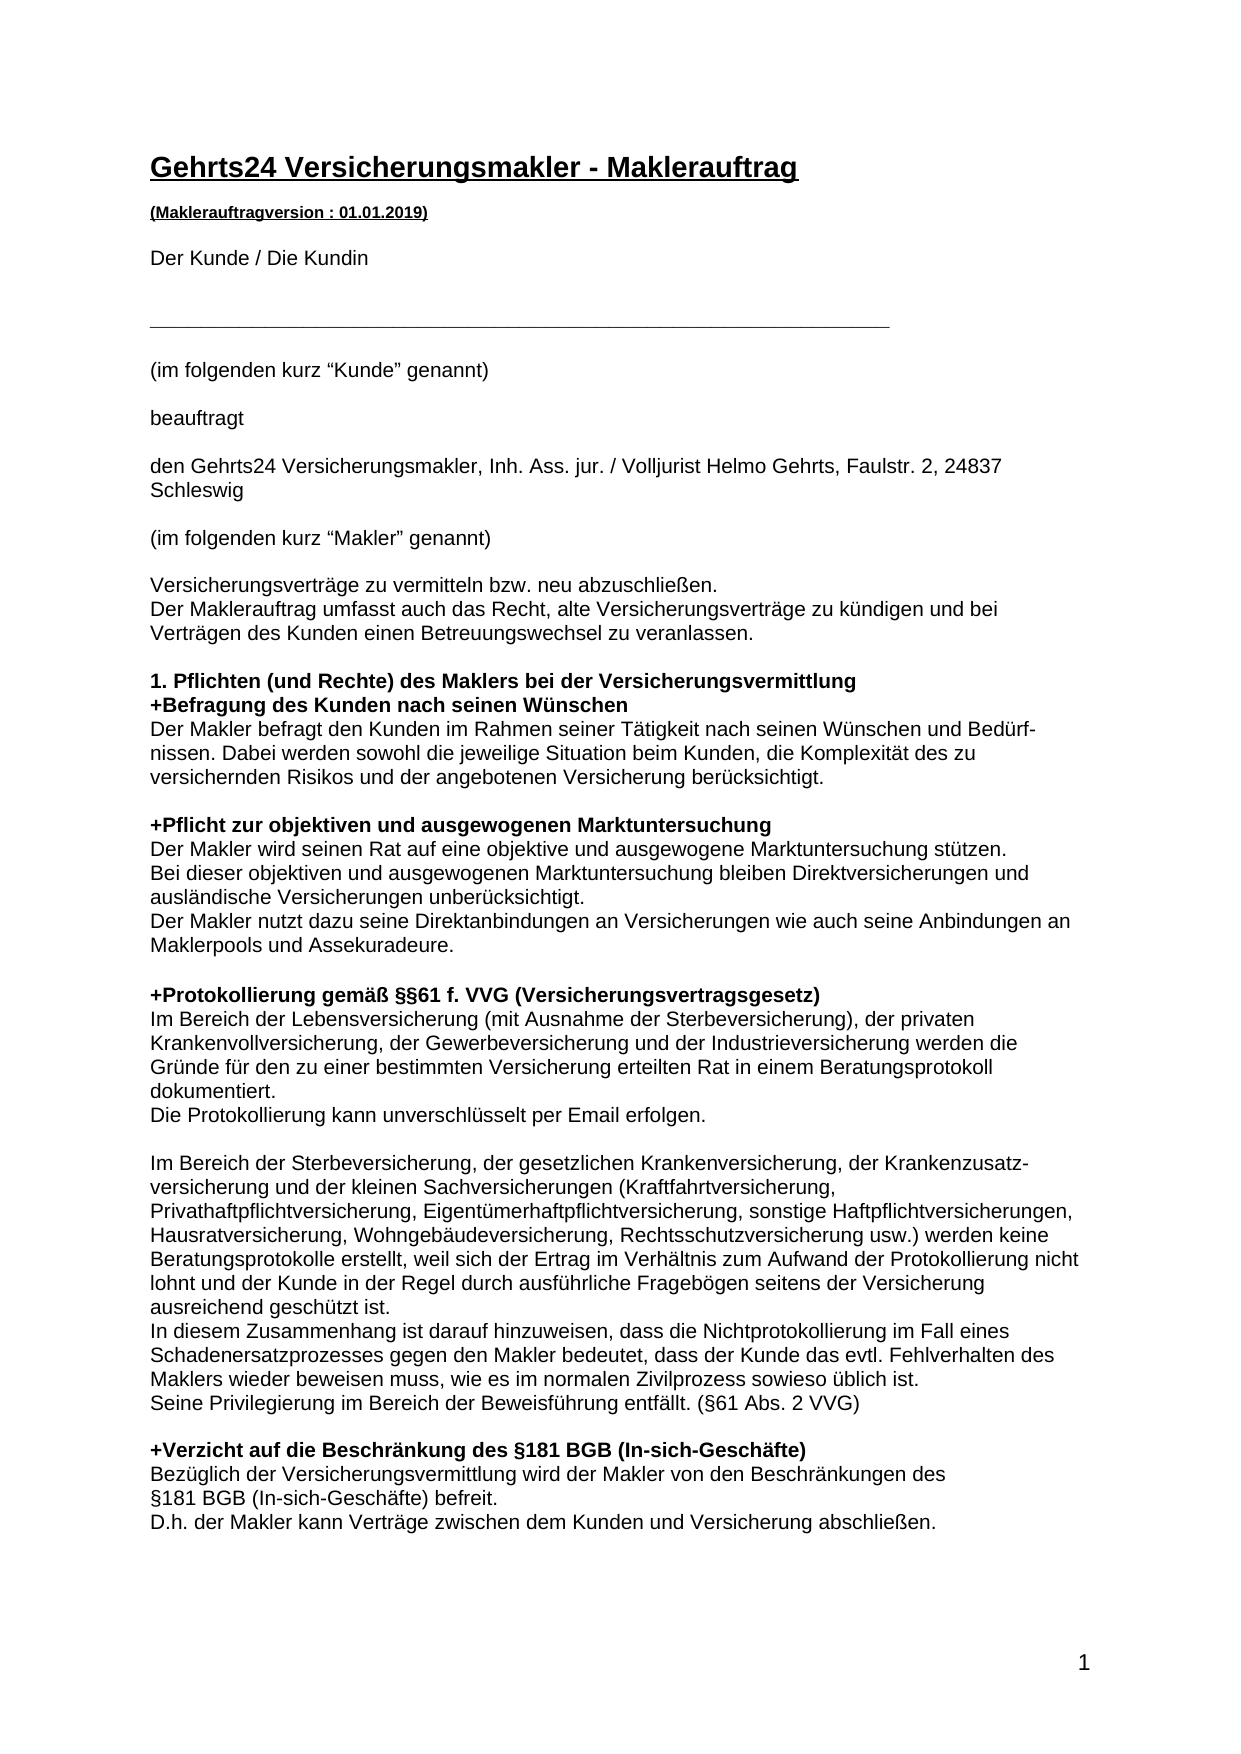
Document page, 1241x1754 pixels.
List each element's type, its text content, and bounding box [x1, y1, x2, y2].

text Der Kunde / Die Kundin [150, 246, 1090, 270]
text Im Bereich der Lebensversicherung (mit Ausnahme der Sterbeversicherung), der privaten Krankenvollversicherung, der Gewerbeversicherung und der Industrieversicherung werden die Gründe für den zu einer bestimmten Versicherung erteilten Rat in einem Beratungsprotokoll dokumentiert. [150, 1007, 1090, 1103]
text __________________________________________________________ [150, 303, 1090, 330]
text Der Makler wird seinen Rat auf eine objektive und ausgewogene Marktuntersuchung stützen. [150, 837, 1090, 861]
text 1. Pflichten (und Rechte) des Maklers bei der Versicherungsvermittlung [150, 669, 1090, 693]
text §181 BGB (In-sich-Geschäfte) befreit. [150, 1486, 1090, 1510]
text Bei dieser objektiven und ausgewogenen Marktuntersuchung bleiben Direktversicherungen und ausländische Versicherungen unberücksichtigt. [150, 861, 1090, 909]
text Die Protokollierung kann unverschlüsselt per Email erfolgen. [150, 1103, 1090, 1127]
text +Verzicht auf die Beschränkung des §181 BGB (In-sich-Geschäfte) [150, 1438, 1090, 1462]
text +Protokollierung gemäß §§61 f. VVG (Versicherungsvertragsgesetz) [150, 983, 1090, 1007]
text +Befragung des Kunden nach seinen Wünschen [150, 693, 1090, 717]
text (Maklerauftragversion : 01.01.2019) [150, 203, 1090, 222]
text Der Maklerauftrag umfasst auch das Recht, alte Versicherungsverträge zu kündigen und bei Verträgen des Kunden einen Betreuungswechsel zu veranlassen. [150, 597, 1090, 645]
text (im folgenden kurz “Makler” genannt) [150, 525, 1090, 549]
text D.h. der Makler kann Verträge zwischen dem Kunden und Versicherung abschließen. [150, 1510, 1090, 1534]
text Seine Privilegierung im Bereich der Beweisführung entfällt. (§61 Abs. 2 VVG) [150, 1390, 1090, 1414]
text In diesem Zusammenhang ist darauf hinzuweisen, dass die Nichtprotokollierung im Fall eines Schadenersatzprozesses gegen den Makler bedeutet, dass der Kunde das evtl. Fehlverhalten des Maklers wieder beweisen muss, wie es im normalen Zivilprozess sowieso üblich ist. [150, 1318, 1090, 1390]
text Versicherungsverträge zu vermitteln bzw. neu abzuschließen. [150, 573, 1090, 597]
text Bezüglich der Versicherungsvermittlung wird der Makler von den Beschränkungen des [150, 1462, 1090, 1486]
text den Gehrts24 Versicherungsmakler, Inh. Ass. jur. / Volljurist Helmo Gehrts, Faulstr. 2, 24837 Schleswig [150, 453, 1090, 501]
text beauftragt [150, 406, 1090, 429]
text Gehrts24 Versicherungsmakler - Maklerauftrag [150, 150, 1090, 183]
text Der Makler befragt den Kunden im Rahmen seiner Tätigkeit nach seinen Wünschen und Bedürf- nissen. Dabei werden sowohl die jeweilige Situation beim Kunden, die Komplexität des zu versichernden Risikos und der angebotenen Versicherung berücksichtigt. [150, 717, 1090, 789]
text +Pflicht zur objektiven und ausgewogenen Marktuntersuchung [150, 813, 1090, 837]
text (im folgenden kurz “Kunde” genannt) [150, 358, 1090, 382]
text Der Makler nutzt dazu seine Direktanbindungen an Versicherungen wie auch seine Anbindungen an Maklerpools und Assekuradeure. [150, 909, 1090, 983]
text Im Bereich der Sterbeversicherung, der gesetzlichen Krankenversicherung, der Krankenzusatz- versicherung und der kleinen Sachversicherungen (Kraftfahrtversicherung, Privathaftpflichtversicherung, Eigentümerhaftpflichtversicherung, sonstige Haftpflichtversicherungen, Hausratversicherung, Wohngebäudeversicherung, Rechtsschutzversicherung usw.) werden keine Beratungsprotokolle erstellt, weil sich der Ertrag im Verhältnis zum Aufwand der Protokollierung nicht lohnt und der Kunde in der Regel durch ausführliche Fragebögen seitens der Versicherung ausreichend geschützt ist. [150, 1151, 1090, 1318]
